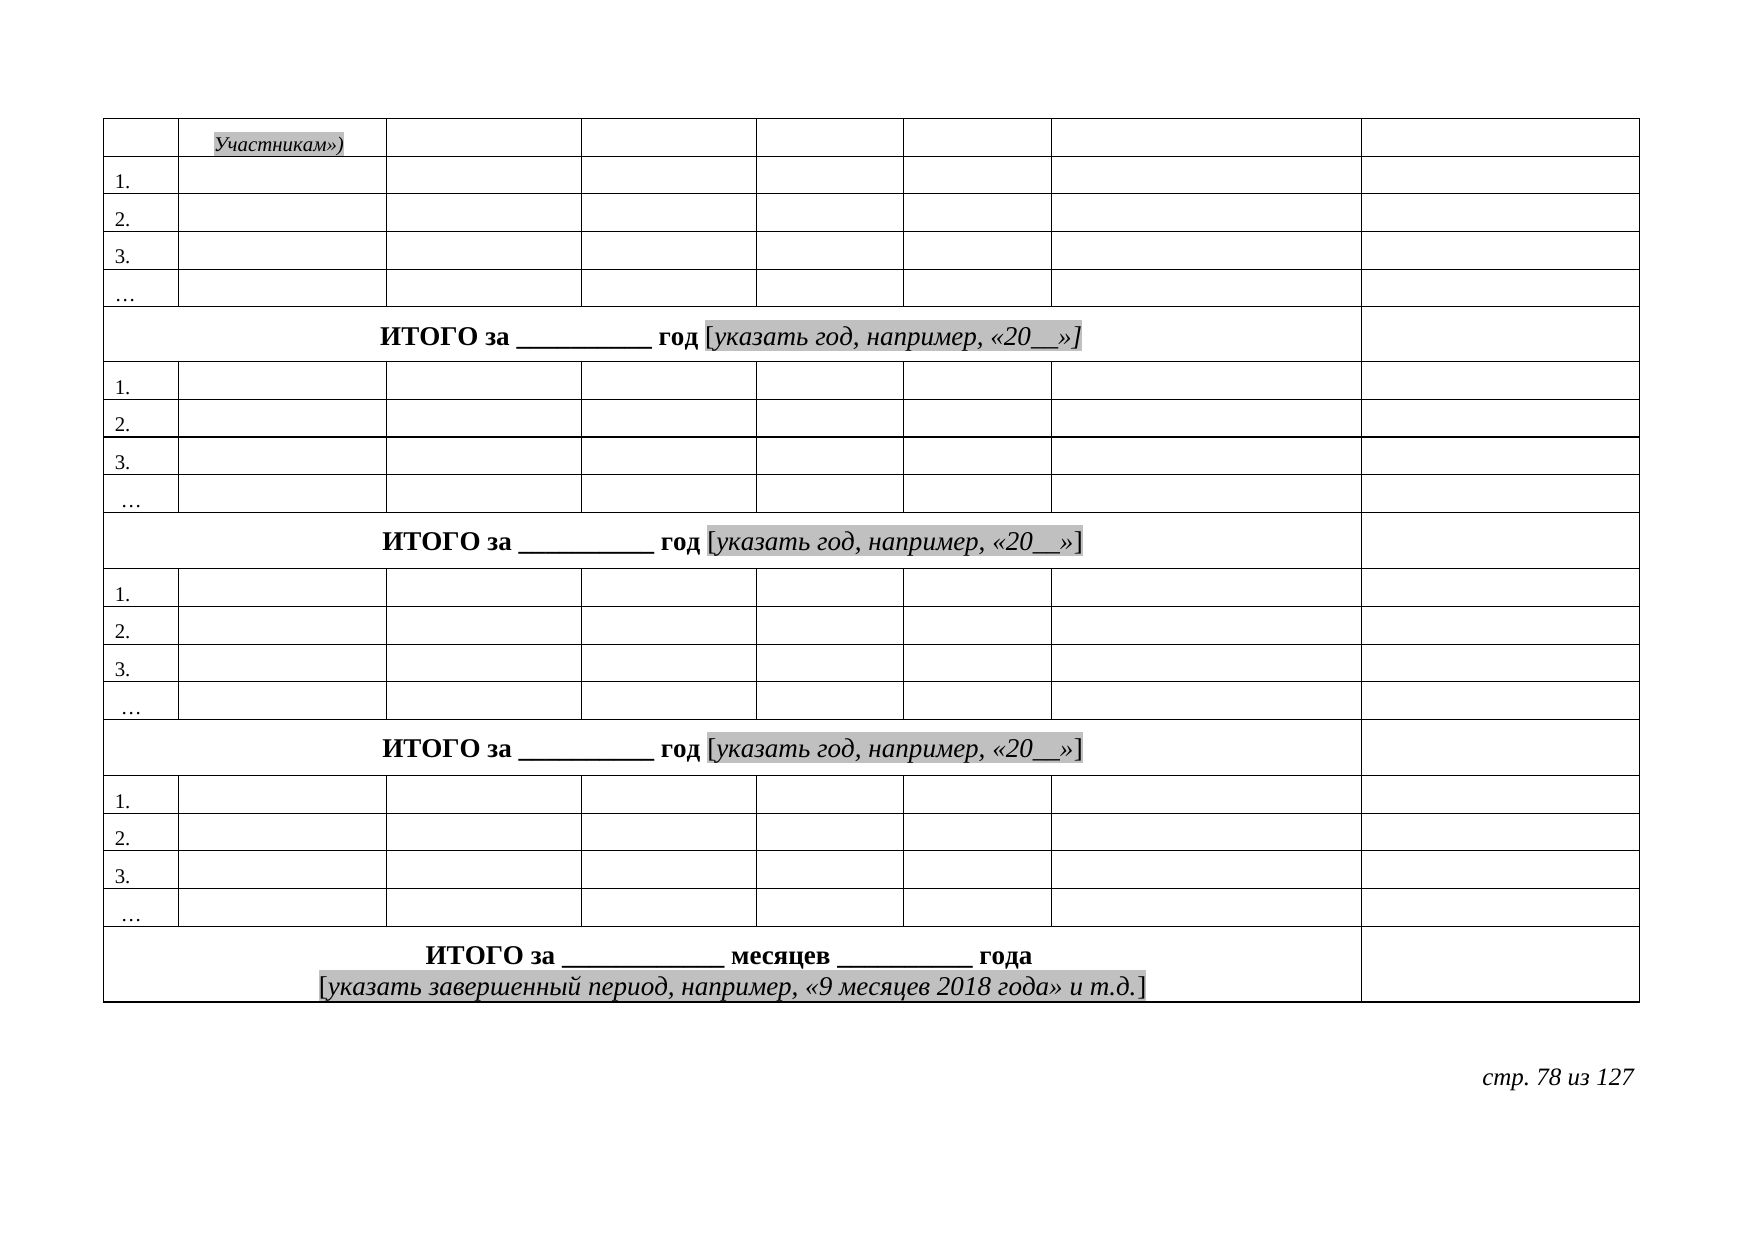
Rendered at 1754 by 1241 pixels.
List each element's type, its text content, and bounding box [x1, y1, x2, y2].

table_cell [757, 362, 903, 399]
table_cell [904, 362, 1051, 399]
table_cell [179, 607, 386, 643]
table_cell [1362, 232, 1639, 268]
table_cell [1362, 645, 1639, 681]
table_cell [904, 645, 1051, 681]
table_cell [757, 776, 903, 813]
table_cell [1052, 569, 1361, 606]
table_cell ИТОГО за __________ год [указать год, например, «20__»] [104, 513, 1361, 568]
table_cell [582, 851, 756, 888]
table_cell … [104, 270, 178, 306]
table_cell [104, 814, 178, 850]
table_cell [904, 776, 1051, 813]
table_cell [757, 607, 903, 643]
table_cell [582, 607, 756, 643]
table_cell [1362, 569, 1639, 606]
table_cell … [104, 889, 178, 926]
table_cell [1362, 513, 1639, 568]
table_cell [757, 270, 903, 306]
table_header № п/п [104, 119, 178, 156]
table_cell [1052, 157, 1361, 193]
table_cell [1362, 682, 1639, 719]
table_cell [1362, 720, 1639, 775]
table_cell [904, 438, 1051, 474]
table_cell ИТОГО за __________ год [указать год, например, «20__»] [104, 720, 1361, 775]
table_cell [104, 438, 178, 474]
table_cell [387, 362, 581, 399]
table_cell [1052, 270, 1361, 306]
table_cell [104, 194, 178, 231]
table_cell [757, 232, 903, 268]
table_cell [1362, 307, 1639, 361]
table_cell [904, 607, 1051, 643]
table_cell [904, 814, 1051, 850]
table_cell [582, 270, 756, 306]
table_cell [1362, 194, 1639, 231]
table_cell [1052, 682, 1361, 719]
table_cell [904, 851, 1051, 888]
table_cell [387, 569, 581, 606]
table_cell [904, 569, 1051, 606]
table_cell [387, 270, 581, 306]
table_cell [904, 682, 1051, 719]
table_cell ИТОГО за ____________ месяцев __________ года [указать завершенный период, например, «9 месяцев 2018 года» и т.д.] [104, 927, 1361, 1001]
table_cell [757, 475, 903, 512]
table_cell [1362, 927, 1639, 1001]
table_cell [904, 400, 1051, 436]
table_cell [104, 569, 178, 606]
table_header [1362, 119, 1639, 156]
table_cell [1362, 889, 1639, 926]
table_cell [387, 607, 581, 643]
table_cell [757, 814, 903, 850]
table_cell … [104, 682, 178, 719]
table_cell [1052, 232, 1361, 268]
table_cell [904, 270, 1051, 306]
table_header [757, 119, 903, 156]
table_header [387, 119, 581, 156]
table_cell [1362, 270, 1639, 306]
table_cell [1362, 776, 1639, 813]
table_cell [1362, 607, 1639, 643]
table_cell [582, 814, 756, 850]
table_cell [582, 682, 756, 719]
table_cell [387, 438, 581, 474]
table_cell [757, 645, 903, 681]
table_cell [179, 569, 386, 606]
table_cell [104, 232, 178, 268]
table_cell [104, 400, 178, 436]
table_cell [179, 194, 386, 231]
table_cell [904, 889, 1051, 926]
table_cell [179, 851, 386, 888]
table_cell [179, 682, 386, 719]
table_cell [387, 889, 581, 926]
table_cell [104, 362, 178, 399]
table_cell [387, 851, 581, 888]
table_cell [582, 362, 756, 399]
table_cell [904, 157, 1051, 193]
table_cell [1052, 814, 1361, 850]
table_cell [582, 232, 756, 268]
table_cell [757, 851, 903, 888]
table_cell [757, 889, 903, 926]
table_cell [179, 889, 386, 926]
table_cell [757, 157, 903, 193]
table_cell [1052, 607, 1361, 643]
table_cell [387, 645, 581, 681]
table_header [1052, 119, 1361, 156]
table_cell [582, 157, 756, 193]
table_cell [757, 194, 903, 231]
table_cell [1362, 851, 1639, 888]
table_cell [582, 776, 756, 813]
table_cell [104, 157, 178, 193]
table_cell [904, 194, 1051, 231]
table_cell [582, 400, 756, 436]
table_cell [179, 645, 386, 681]
table_cell [387, 157, 581, 193]
table_cell [1362, 400, 1639, 436]
table_cell ИТОГО за __________ год [указать год, например, «20__»] [104, 307, 1361, 361]
table_cell [757, 438, 903, 474]
table_cell [1362, 438, 1639, 474]
table_cell … [104, 475, 178, 512]
table_cell [1052, 776, 1361, 813]
table_cell [1362, 814, 1639, 850]
table_cell [179, 232, 386, 268]
table_cell [1362, 475, 1639, 512]
table_cell [179, 475, 386, 512]
table_cell [387, 776, 581, 813]
table_cell [179, 270, 386, 306]
table_cell [1052, 362, 1361, 399]
table_cell [179, 157, 386, 193]
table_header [904, 119, 1051, 156]
table_cell [104, 851, 178, 888]
table_cell [582, 645, 756, 681]
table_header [179, 119, 386, 156]
table_cell [179, 814, 386, 850]
table_cell [582, 889, 756, 926]
table_cell [904, 232, 1051, 268]
table_cell [179, 438, 386, 474]
table_cell [179, 400, 386, 436]
table_cell [387, 194, 581, 231]
table_cell [387, 232, 581, 268]
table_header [582, 119, 756, 156]
table_cell [1052, 194, 1361, 231]
table_cell [179, 362, 386, 399]
table_cell [757, 682, 903, 719]
table_cell [582, 194, 756, 231]
table_cell [1052, 400, 1361, 436]
table_cell [904, 475, 1051, 512]
table_cell [757, 400, 903, 436]
table_cell [1052, 851, 1361, 888]
table_cell [1052, 475, 1361, 512]
table_cell [1052, 889, 1361, 926]
table_cell [1362, 157, 1639, 193]
table_cell [104, 776, 178, 813]
table_cell [1362, 362, 1639, 399]
table_cell [582, 438, 756, 474]
table_cell [1052, 438, 1361, 474]
table_cell [179, 776, 386, 813]
table_cell [387, 400, 581, 436]
table_cell [104, 607, 178, 643]
table_cell [387, 682, 581, 719]
table_cell [387, 814, 581, 850]
table_cell [387, 475, 581, 512]
table_cell [104, 645, 178, 681]
table_cell [757, 569, 903, 606]
table_cell [582, 475, 756, 512]
table_cell [1052, 645, 1361, 681]
table_cell [582, 569, 756, 606]
